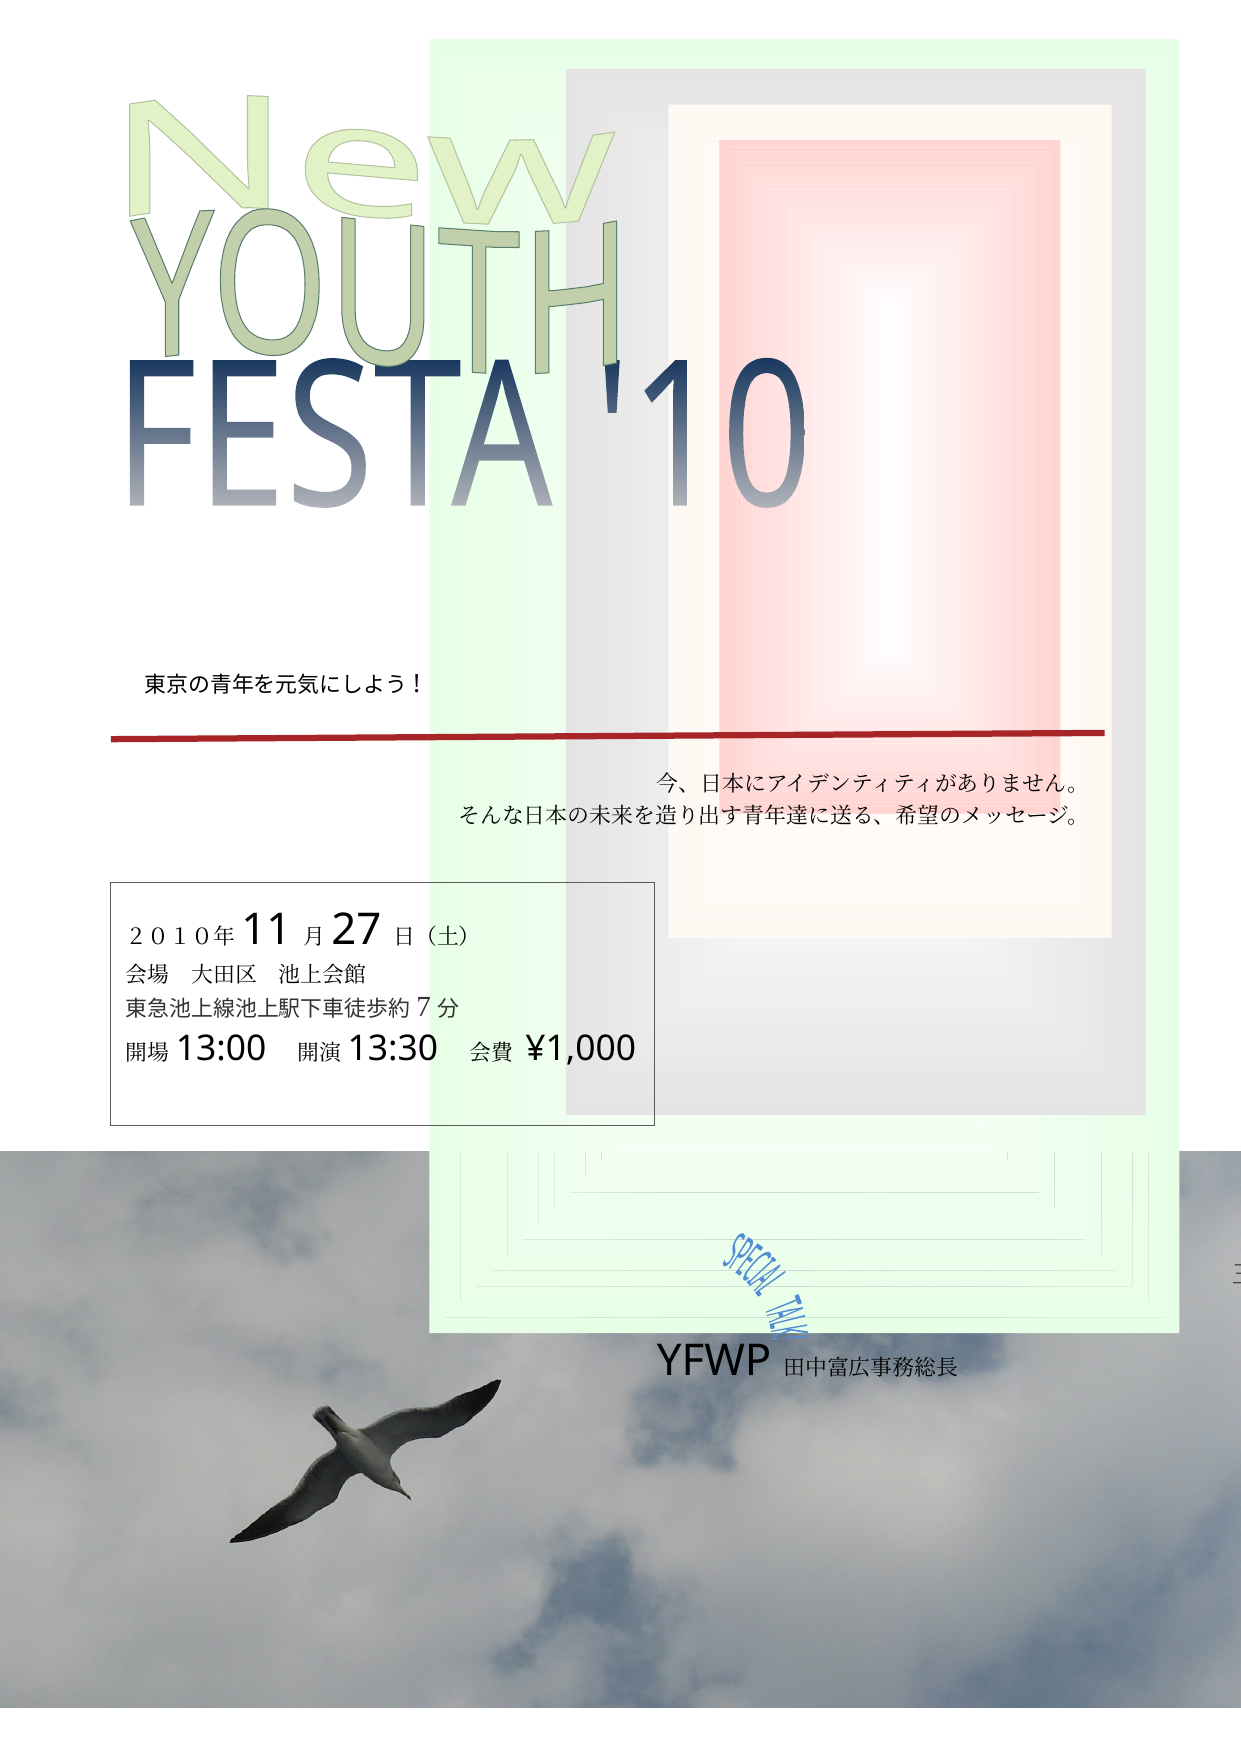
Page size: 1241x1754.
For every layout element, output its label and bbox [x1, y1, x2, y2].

picture [0, 1151, 1241, 1708]
